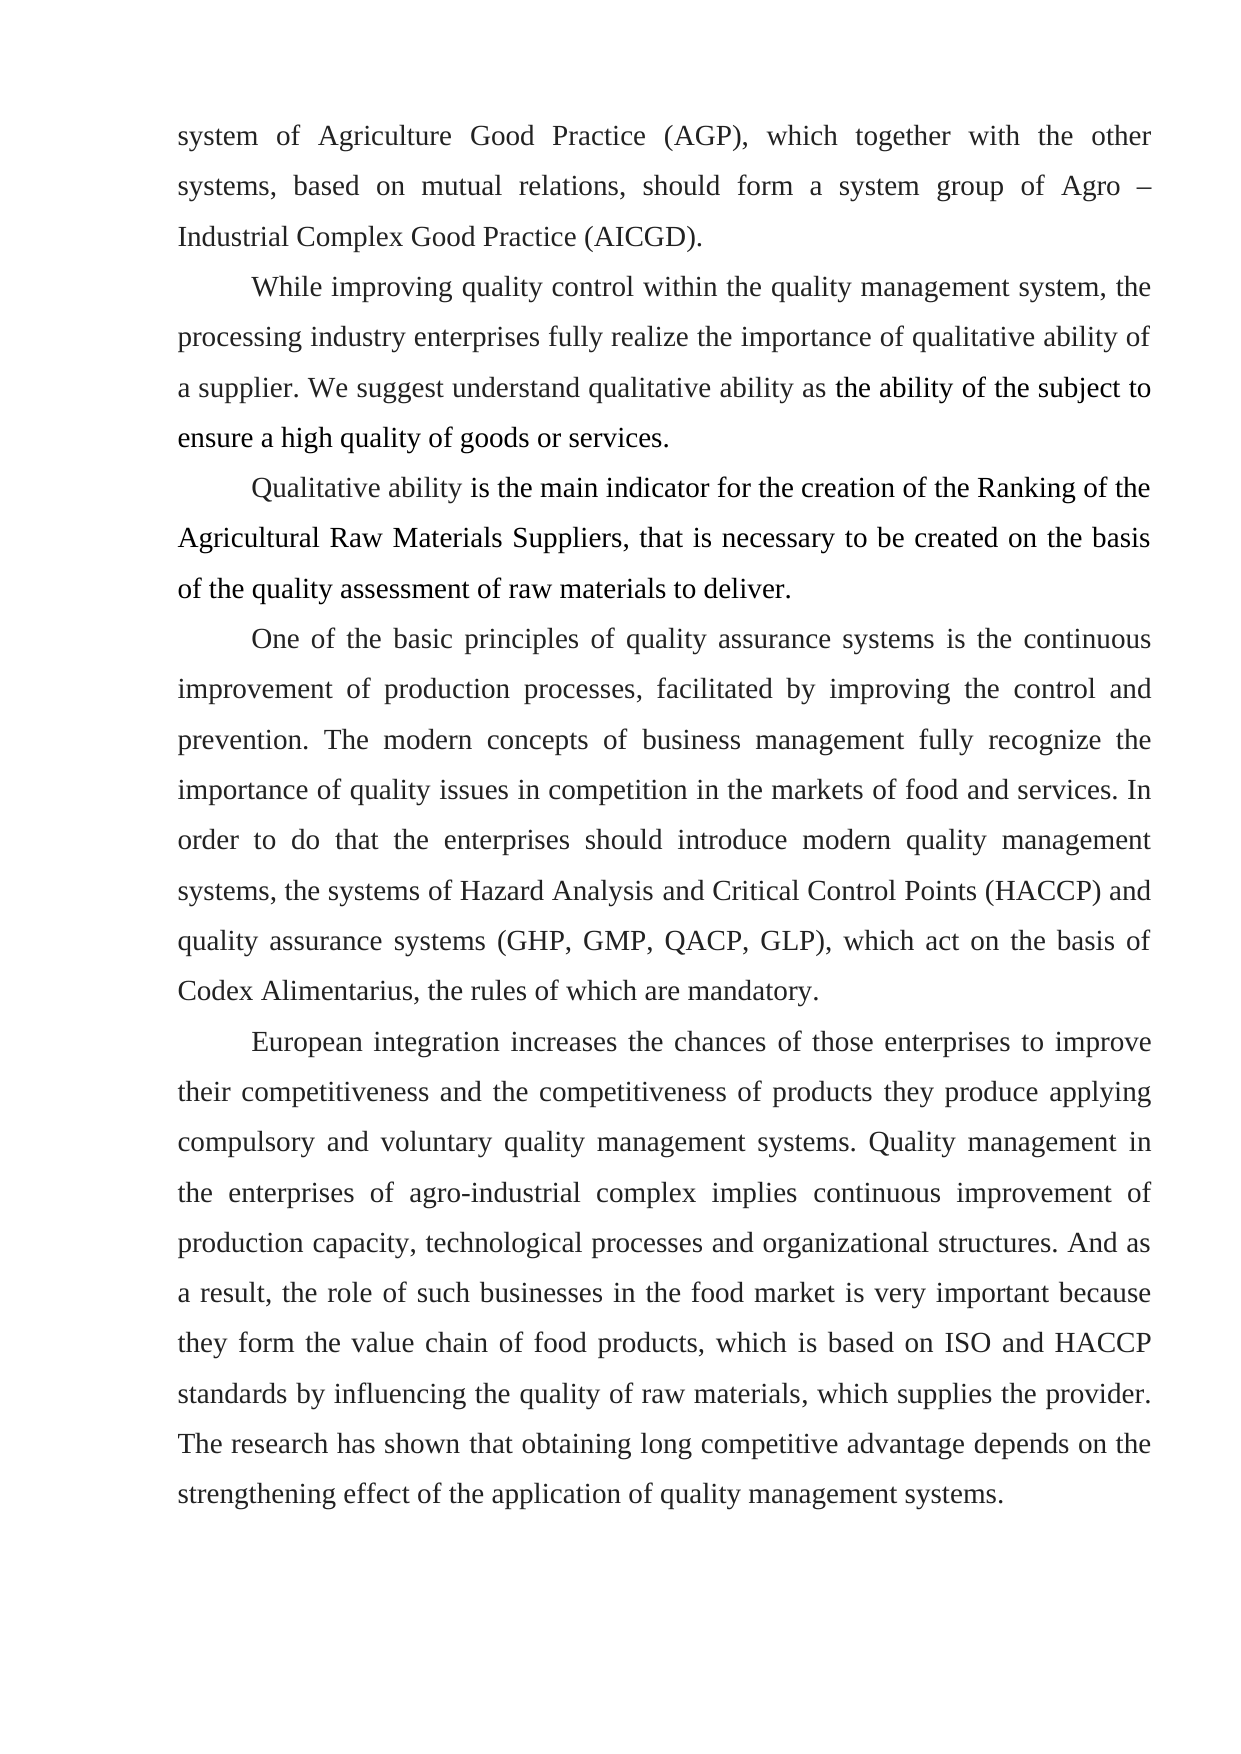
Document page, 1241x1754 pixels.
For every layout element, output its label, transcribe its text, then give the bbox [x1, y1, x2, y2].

text While improving quality control within the quality management system, the processing industry enterprises fully realize the importance of qualitative ability of a supplier. We suggest understand qualitative ability as the ability of the subject to ensure a high quality of goods or services. [177, 269, 1152, 453]
text European integration increases the chances of those enterprises to improve their competitiveness and the competitiveness of products they produce applying compulsory and voluntary quality management systems. Quality management in the enterprises of agro-industrial complex implies continuous improvement of production capacity, technological processes and organizational structures. And as a result, the role of such businesses in the food market is very important because they form the value chain of food products, which is based on ISO and HACCP standards by influencing the quality of raw materials, which supplies the provider. The research has shown that obtaining long competitive advantage depends on the strengthening effect of the application of quality management systems. [177, 1024, 1152, 1510]
text Qualitative ability is the main indicator for the creation of the Ranking of the Agricultural Raw Materials Suppliers, that is necessary to be created on the basis of the quality assessment of raw materials to deliver. [177, 470, 1152, 604]
text One of the basic principles of quality assurance systems is the continuous improvement of production processes, facilitated by improving the control and prevention. The modern concepts of business management fully recognize the importance of quality issues in competition in the markets of food and services. In order to do that the enterprises should introduce modern quality management systems, the systems of Hazard Analysis and Critical Control Points (HACCP) and quality assurance systems (GHP, GMP, QACP, GLP), which act on the basis of Codex Alimentarius, the rules of which are mandatory. [177, 621, 1152, 1007]
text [177, 118, 1152, 252]
